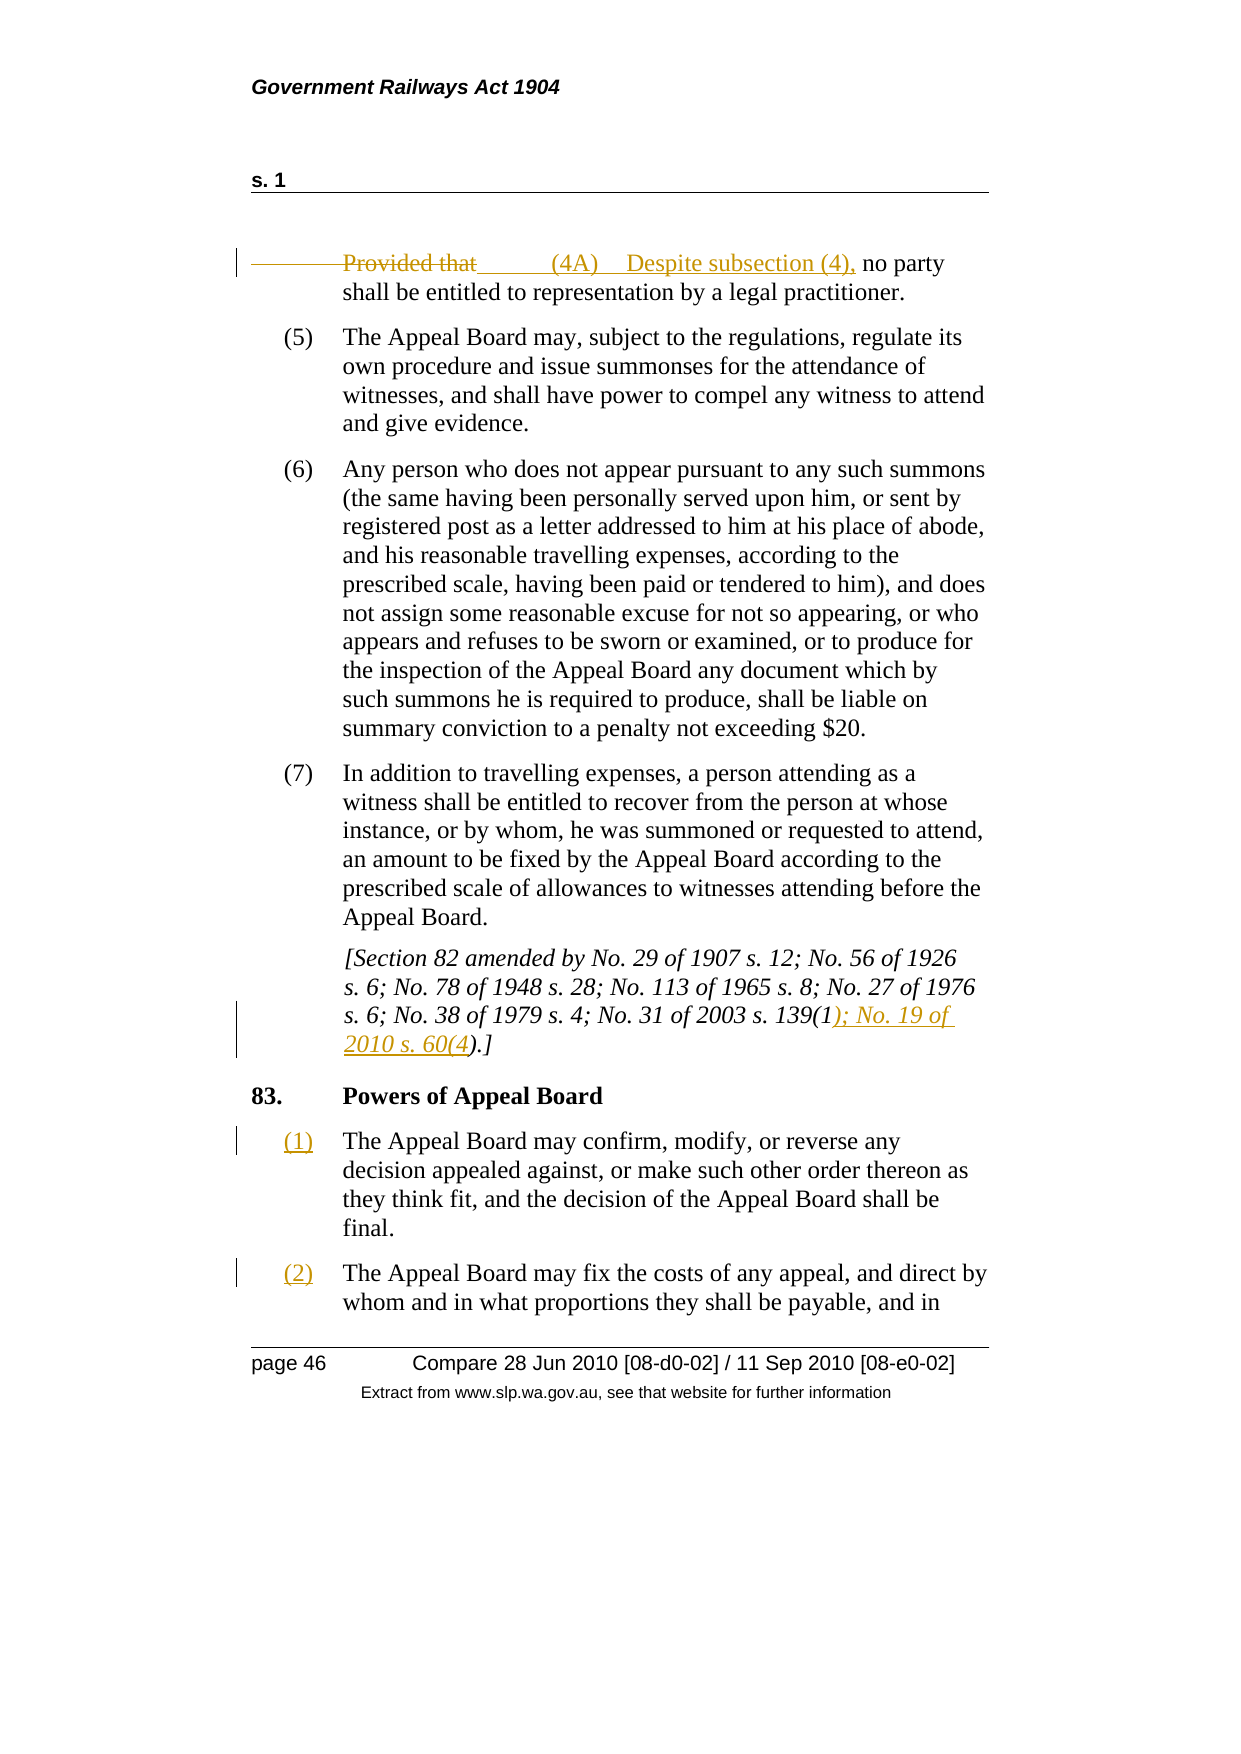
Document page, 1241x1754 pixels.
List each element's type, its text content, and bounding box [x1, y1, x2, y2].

subtitle 83. Powers of Appeal Board [251, 1081, 989, 1110]
text (5) The Appeal Board may, subject to the regulations, regulate its own procedure and issue summonses for the attendance of witnesses, and shall have power to compel any witness to attend and give evidence. [251, 322, 989, 437]
text (6) Any person who does not appear pursuant to any such summons (the same having been personally served upon him, or sent by registered post as a letter addressed to him at his place of abode, and his reasonable travelling expenses, according to the prescribed scale, having been paid or tendered to him), and does not assign some reasonable excuse for not so appearing, or who appears and refuses to be sworn or examined, or to produce for the inspection of the Appeal Board any document which by such summons he is required to produce, shall be liable on summary conviction to a penalty not exceeding $20. [251, 454, 989, 741]
text The Appeal Board may confirm, modify, or reverse any decision appealed against, or make such other order thereon as they think fit, and the decision of the Appeal Board shall be final. [251, 1126, 989, 1241]
text no party shall be entitled to representation by a legal practitioner. [251, 248, 989, 306]
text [251, 1258, 989, 1316]
text [Section 82 amended by No. 29 of 1907 s. 12; No. 56 of 1926 s. 6; No. 78 of 1948 s. 28; No. 113 of 1965 s. 8; No. 27 of 1976 s. 6; No. 38 of 1979 s. 4; No. 31 of 2003 s. 139(1).] [251, 943, 989, 1058]
text (7) In addition to travelling expenses, a person attending as a witness shall be entitled to recover from the person at whose instance, or by whom, he was summoned or requested to attend, an amount to be fixed by the Appeal Board according to the prescribed scale of allowances to witnesses attending before the Appeal Board. [251, 758, 989, 931]
